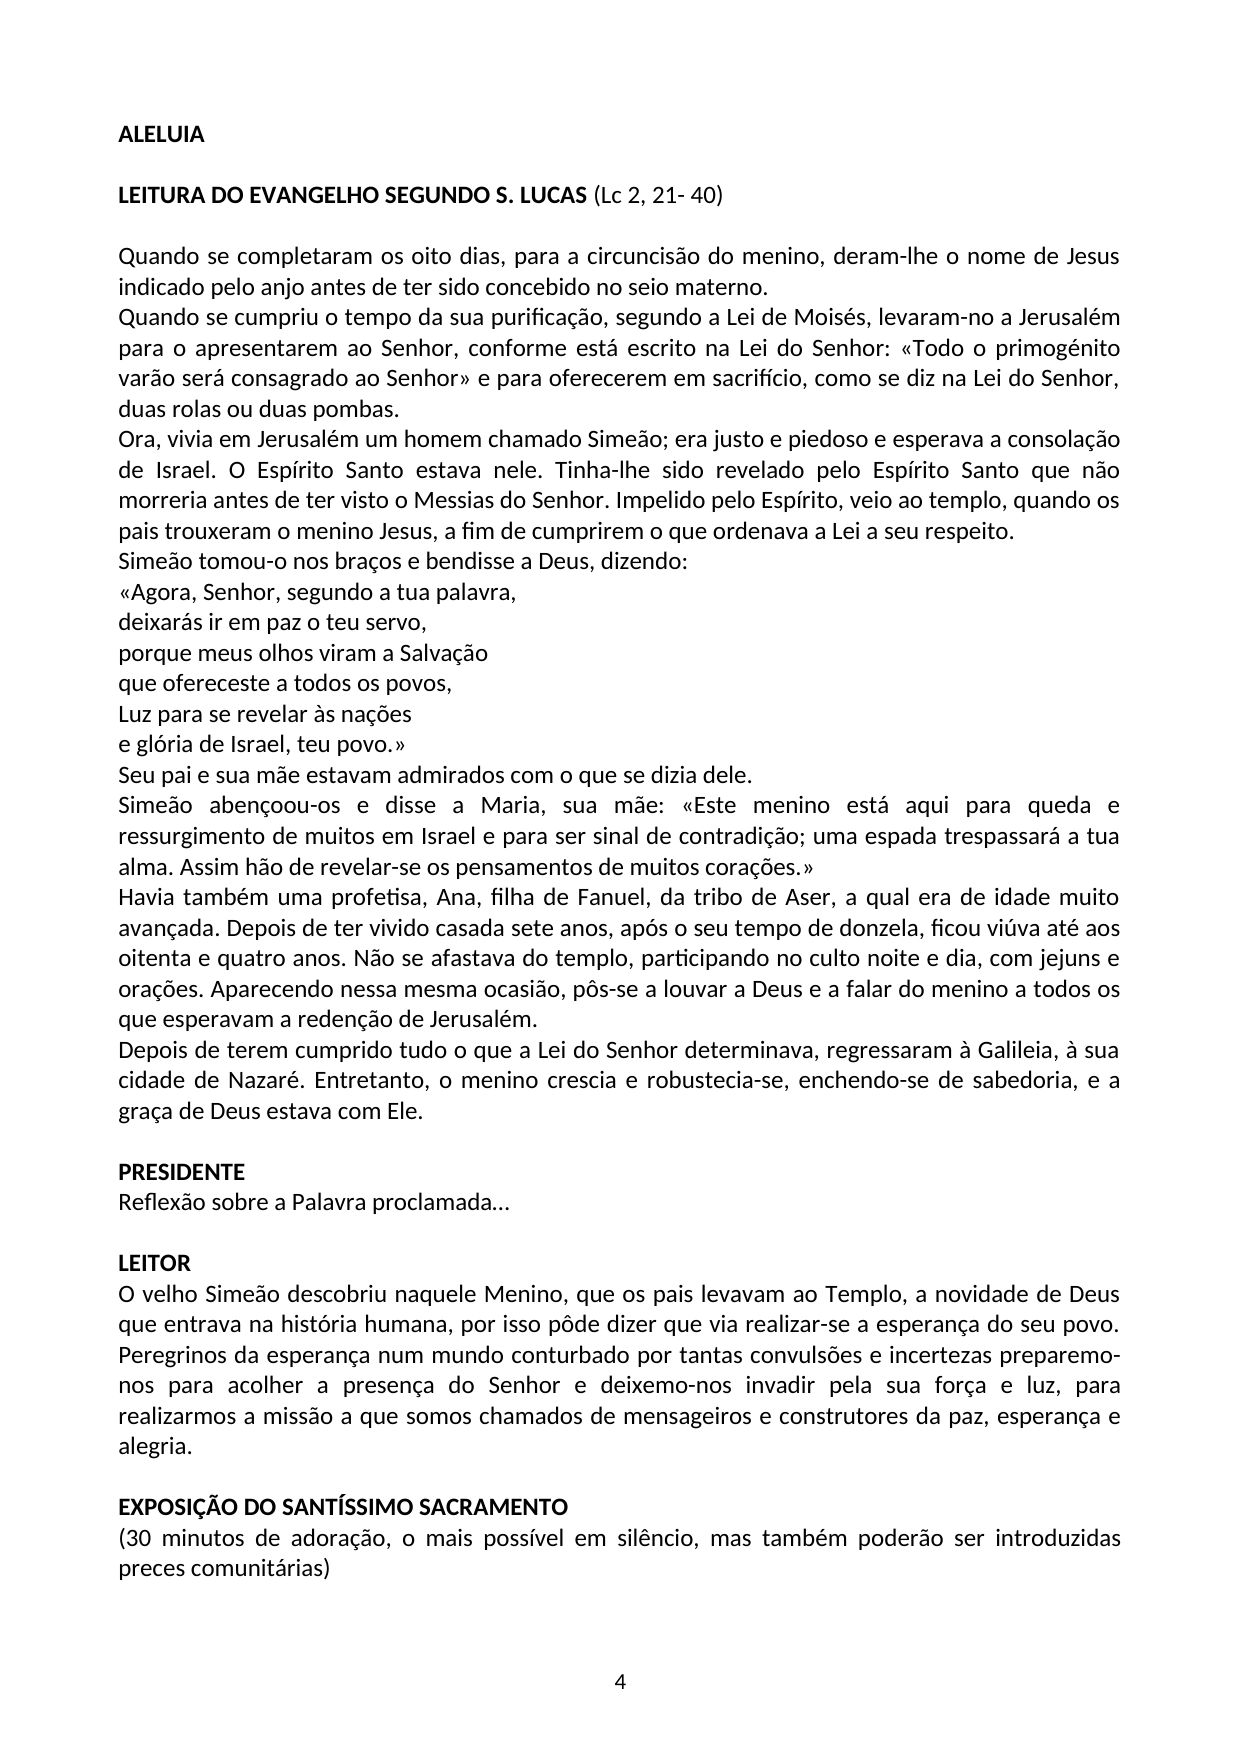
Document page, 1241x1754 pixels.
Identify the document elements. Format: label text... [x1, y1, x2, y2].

text deixarás ir em paz o teu servo, [118, 606, 1122, 637]
text O velho Simeão descobriu naquele Menino, que os pais levavam ao Templo, a novidade de Deus que entrava na história humana, por isso pôde dizer que via realizar-se a esperança do seu povo. Peregrinos da esperança num mundo conturbado por tantas convulsões e incertezas preparemo-nos para acolher a presença do Senhor e deixemo-nos invadir pela sua força e luz, para realizarmos a missão a que somos chamados de mensageiros e construtores da paz, esperança e alegria. [118, 1278, 1122, 1461]
text que ofereceste a todos os povos, [118, 667, 1122, 698]
text LEITOR [118, 1247, 1122, 1278]
text e glória de Israel, teu povo.» [118, 728, 1122, 759]
text Havia também uma profetisa, Ana, filha de Fanuel, da tribo de Aser, a qual era de idade muito avançada. Depois de ter vivido casada sete anos, após o seu tempo de donzela, ficou viúva até aos oitenta e quatro anos. Não se afastava do templo, participando no culto noite e dia, com jejuns e orações. Aparecendo nessa mesma ocasião, pôs-se a louvar a Deus e a falar do menino a todos os que esperavam a redenção de Jerusalém. [118, 881, 1122, 1034]
text Reflexão sobre a Palavra proclamada… [118, 1186, 1122, 1217]
text PRESIDENTE [118, 1156, 1122, 1186]
text Simeão tomou-o nos braços e bendisse a Deus, dizendo: [118, 545, 1122, 576]
text Seu pai e sua mãe estavam admirados com o que se dizia dele. [118, 759, 1122, 789]
text Luz para se revelar às nações [118, 698, 1122, 728]
text (30 minutos de adoração, o mais possível em silêncio, mas também poderão ser introduzidas preces comunitárias) [118, 1522, 1122, 1583]
text LEITURA DO EVANGELHO SEGUNDO S. LUCAS (Lc 2, 21- 40) [118, 179, 1122, 210]
text ALELUIA [118, 118, 1122, 149]
text «Agora, Senhor, segundo a tua palavra, [118, 576, 1122, 606]
text Quando se cumpriu o tempo da sua purificação, segundo a Lei de Moisés, levaram-no a Jerusalém para o apresentarem ao Senhor, conforme está escrito na Lei do Senhor: «Todo o primogénito varão será consagrado ao Senhor» e para oferecerem em sacrifício, como se diz na Lei do Senhor, duas rolas ou duas pombas. [118, 301, 1122, 423]
text porque meus olhos viram a Salvação [118, 637, 1122, 667]
text Quando se completaram os oito dias, para a circuncisão do menino, deram-lhe o nome de Jesus indicado pelo anjo antes de ter sido concebido no seio materno. [118, 240, 1122, 301]
text Depois de terem cumprido tudo o que a Lei do Senhor determinava, regressaram à Galileia, à sua cidade de Nazaré. Entretanto, o menino crescia e robustecia-se, enchendo-se de sabedoria, e a graça de Deus estava com Ele. [118, 1034, 1122, 1125]
text Ora, vivia em Jerusalém um homem chamado Simeão; era justo e piedoso e esperava a consolação de Israel. O Espírito Santo estava nele. Tinha-lhe sido revelado pelo Espírito Santo que não morreria antes de ter visto o Messias do Senhor. Impelido pelo Espírito, veio ao templo, quando os pais trouxeram o menino Jesus, a fim de cumprirem o que ordenava a Lei a seu respeito. [118, 423, 1122, 545]
text EXPOSIÇÃO DO SANTÍSSIMO SACRAMENTO [118, 1492, 1122, 1522]
text Simeão abençoou-os e disse a Maria, sua mãe: «Este menino está aqui para queda e ressurgimento de muitos em Israel e para ser sinal de contradição; uma espada trespassará a tua alma. Assim hão de revelar-se os pensamentos de muitos corações.» [118, 789, 1122, 881]
